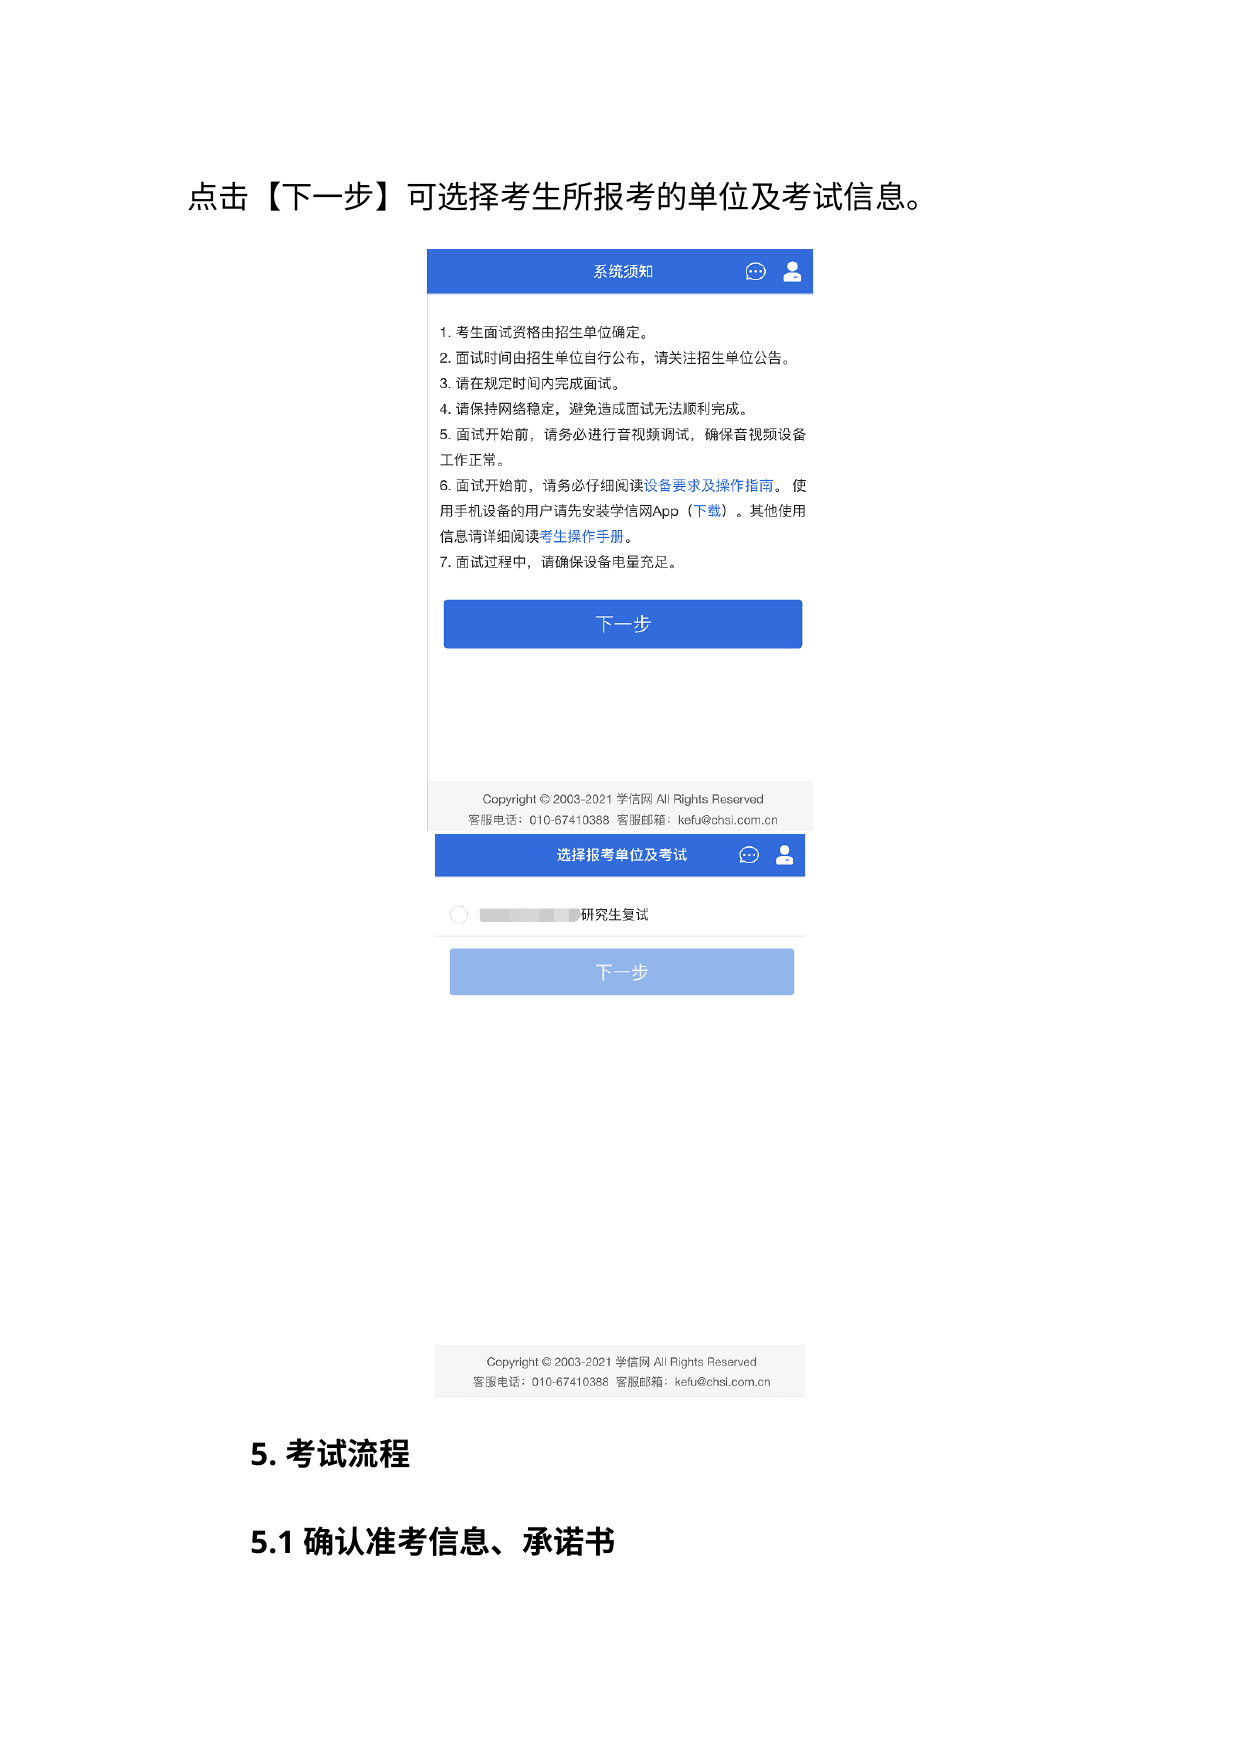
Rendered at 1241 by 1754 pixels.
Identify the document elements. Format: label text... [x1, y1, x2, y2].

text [187, 162, 1053, 227]
text 5. 考试流程 [187, 1419, 1053, 1484]
picture [427, 249, 814, 831]
picture [435, 834, 805, 1397]
text 5.1 确认准考信息、承诺书 [187, 1507, 1053, 1572]
